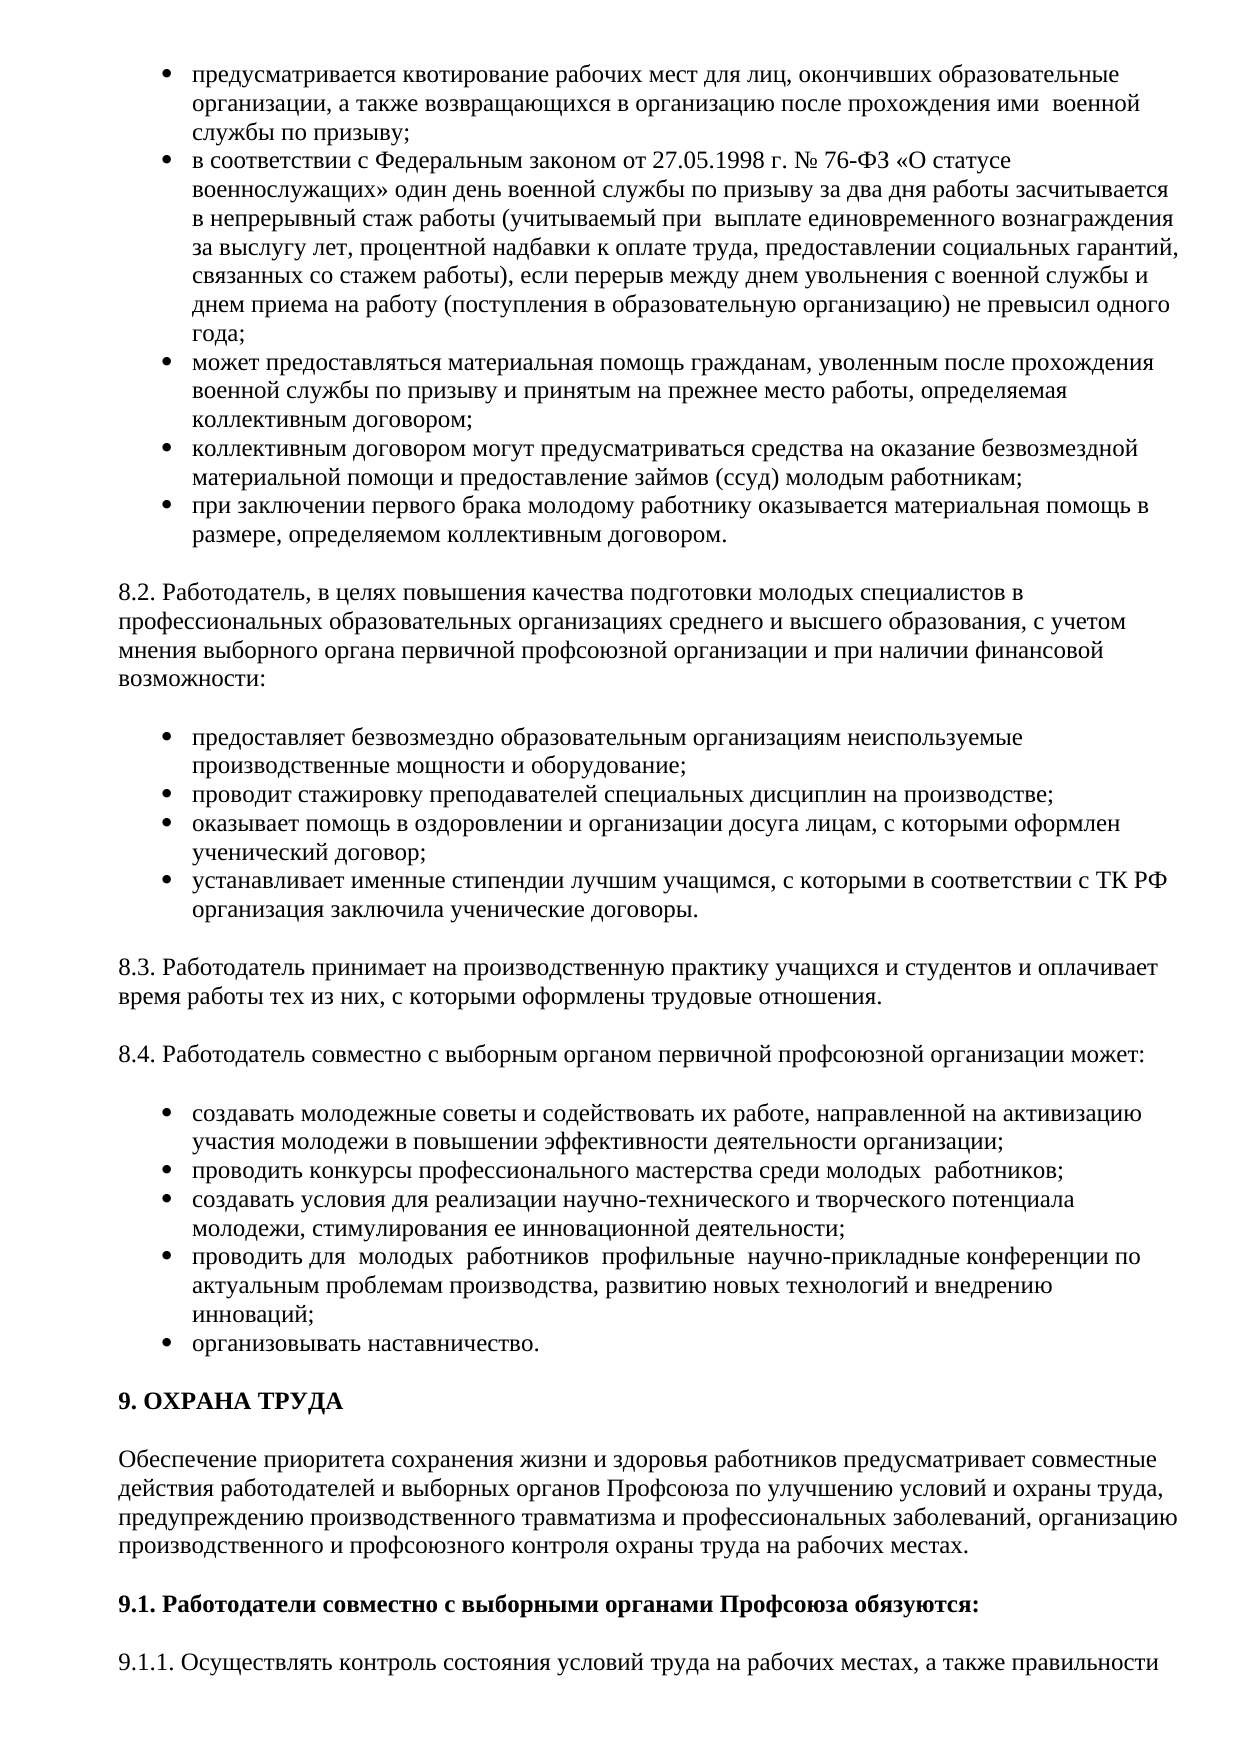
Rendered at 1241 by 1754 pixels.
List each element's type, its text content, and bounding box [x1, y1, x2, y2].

text 8.3. Работодатель принимает на производственную практику учащихся и студентов и оплачивает время работы тех из них, с которыми оформлены трудовые отношения. [118, 952, 1181, 1010]
list коллективным договором могут предусматриваться средства на оказание безвозмездной материальной помощи и предоставление займов (ссуд) молодым работникам; [162, 433, 1181, 490]
list предусматривается квотирование рабочих мест для лиц, окончивших образовательные организации, а также возвращающихся в организацию после прохождения ими военной службы по призыву; [162, 59, 1181, 145]
list может предоставляться материальная помощь гражданам, уволенным после прохождения военной службы по призыву и принятым на прежнее место работы, определяемая коллективным договором; [162, 347, 1181, 433]
text 9.1. Работодатели совместно с выборными органами Профсоюза обязуются: [118, 1589, 1181, 1617]
text Обеспечение приоритета сохранения жизни и здоровья работников предусматривает совместные действия работодателей и выборных органов Профсоюза по улучшению условий и охраны труда, предупреждению производственного травматизма и профессиональных заболеваний, организацию производственного и профсоюзного контроля охраны труда на рабочих местах. [118, 1444, 1181, 1559]
list оказывает помощь в оздоровлении и организации досуга лицам, с которыми оформлен ученический договор; [162, 808, 1181, 866]
list предоставляет безвозмездно образовательным организациям неиспользуемые производственные мощности и оборудование; [162, 722, 1181, 779]
text 9. ОХРАНА ТРУДА [118, 1386, 1181, 1415]
list создавать молодежные советы и содействовать их работе, направленной на активизацию участия молодежи в повышении эффективности деятельности организации; [162, 1098, 1181, 1155]
list устанавливает именные стипендии лучшим учащимся, с которыми в соответствии с ТК РФ организация заключила ученические договоры. [162, 866, 1181, 923]
text 8.2. Работодатель, в целях повышения качества подготовки молодых специалистов в профессиональных образовательных организациях среднего и высшего образования, с учетом мнения выборного органа первичной профсоюзной организации и при наличии финансовой возможности: [118, 577, 1181, 692]
text 8.4. Работодатель совместно с выборным органом первичной профсоюзной организации может: [118, 1039, 1181, 1068]
list создавать условия для реализации научно-технического и творческого потенциала молодежи, стимулирования ее инновационной деятельности; [162, 1184, 1181, 1241]
list при заключении первого брака молодому работнику оказывается материальная помощь в размере, определяемом коллективным договором. [162, 490, 1181, 548]
list проводить для молодых работников профильные научно-прикладные конференции по актуальным проблемам производства, развитию новых технологий и внедрению инноваций; [162, 1241, 1181, 1328]
list организовывать наставничество. [162, 1328, 1181, 1356]
list проводит стажировку преподавателей специальных дисциплин на производстве; [162, 779, 1181, 808]
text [118, 1647, 1181, 1676]
list проводить конкурсы профессионального мастерства среди молодых работников; [162, 1155, 1181, 1184]
list в соответствии с Федеральным законом от 27.05.1998 г. № 76-ФЗ «О статусе военнослужащих» один день военной службы по призыву за два дня работы засчитывается в непрерывный стаж работы (учитываемый при выплате единовременного вознаграждения за выслугу лет, процентной надбавки к оплате труда, предоставлении социальных гарантий, связанных со стажем работы), если перерыв между днем увольнения с военной службы и днем приема на работу (поступления в образовательную организацию) не превысил одного года; [162, 145, 1181, 347]
